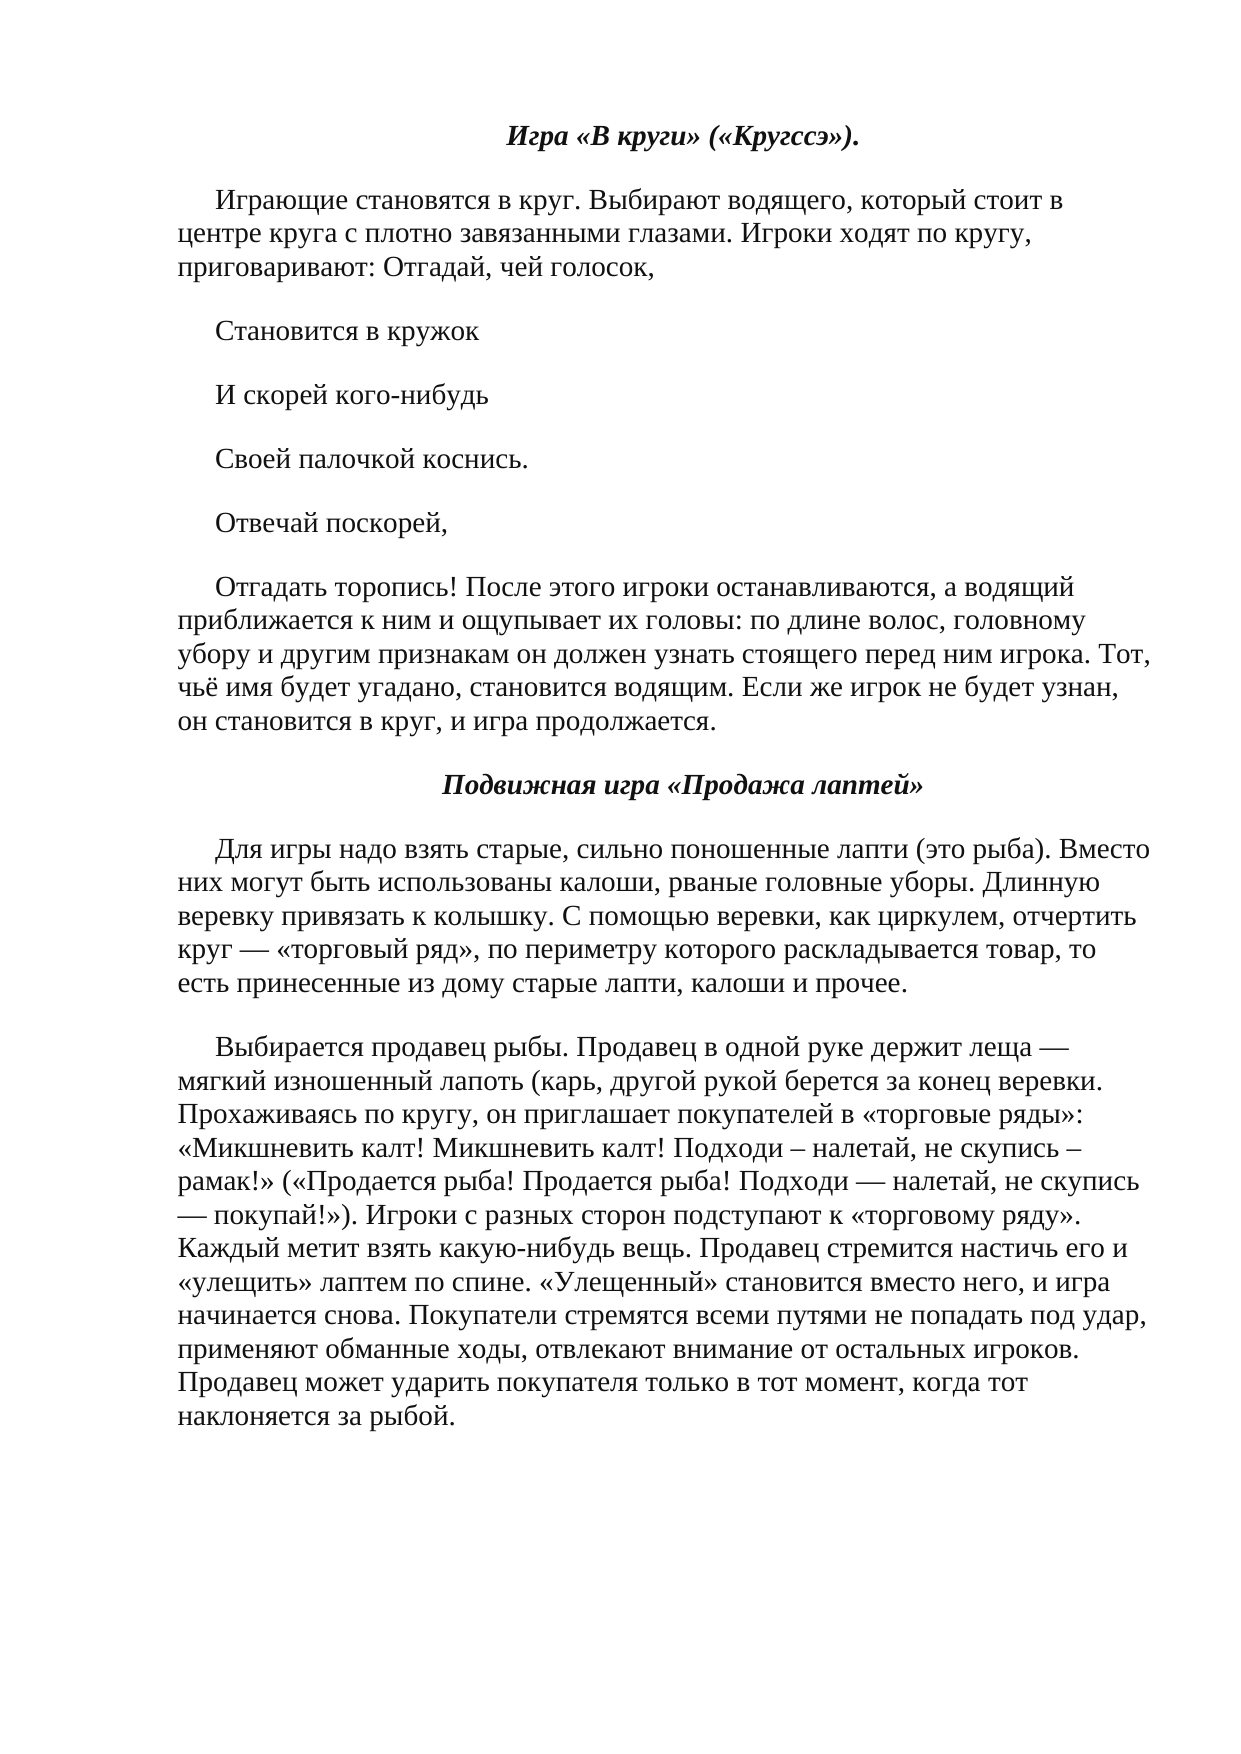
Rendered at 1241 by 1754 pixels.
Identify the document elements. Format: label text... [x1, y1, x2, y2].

text Отгадать торопись! После этого игроки останавливаются, а водящий приближается к ним и ощупывает их головы: по длине волос, головному убору и другим признакам он должен узнать стоящего перед ним игрока. Тот, чьё имя будет угадано, становится водящим. Если же игрок не будет узнан, он становится в круг, и игра продолжается. [177, 569, 1152, 737]
text И скорей кого-нибудь [177, 377, 1152, 411]
text Становится в кружок [177, 313, 1152, 347]
text Для игры надо взять старые, сильно поношенные лапти (это рыба). Вместо них могут быть использованы калоши, рваные головные уборы. Длинную веревку привязать к колышку. С помощью веревки, как циркулем, отчертить круг — «торговый ряд», по периметру которого раскладывается товар, то есть принесенные из дому старые лапти, калоши и прочее. [177, 831, 1152, 999]
text Играющие становятся в круг. Выбирают водящего, который стоит в центре круга с плотно завязанными глазами. Игроки ходят по кругу, приговаривают: Отгадай, чей голосок, [177, 182, 1152, 283]
text Подвижная игра «Продажа лаптей» [177, 767, 1152, 801]
text Отвечай поскорей, [177, 505, 1152, 538]
text Выбирается продавец рыбы. Продавец в одной руке держит леща — мягкий изношенный лапоть (карь, другой рукой берется за конец веревки. Прохаживаясь по кругу, он приглашает покупателей в «торговые ряды»: «Микшневить калт! Микшневить калт! Подходи – налетай, не скупись – рамак!» («Продается рыба! Продается рыба! Подходи — налетай, не скупись — покупай!»). Игроки с разных сторон подступают к «торговому ряду». Каждый метит взять какую-нибудь вещь. Продавец стремится настичь его и «улещить» лаптем по спине. «Улещенный» становится вместо него, и игра начинается снова. Покупатели стремятся всеми путями не попадать под удар, применяют обманные ходы, отвлекают внимание от остальных игроков. Продавец может ударить покупателя только в тот момент, когда тот наклоняется за рыбой. [177, 1029, 1152, 1432]
text Своей палочкой коснись. [177, 441, 1152, 474]
text Игра «В круги» («Кругссэ»). [177, 118, 1152, 152]
